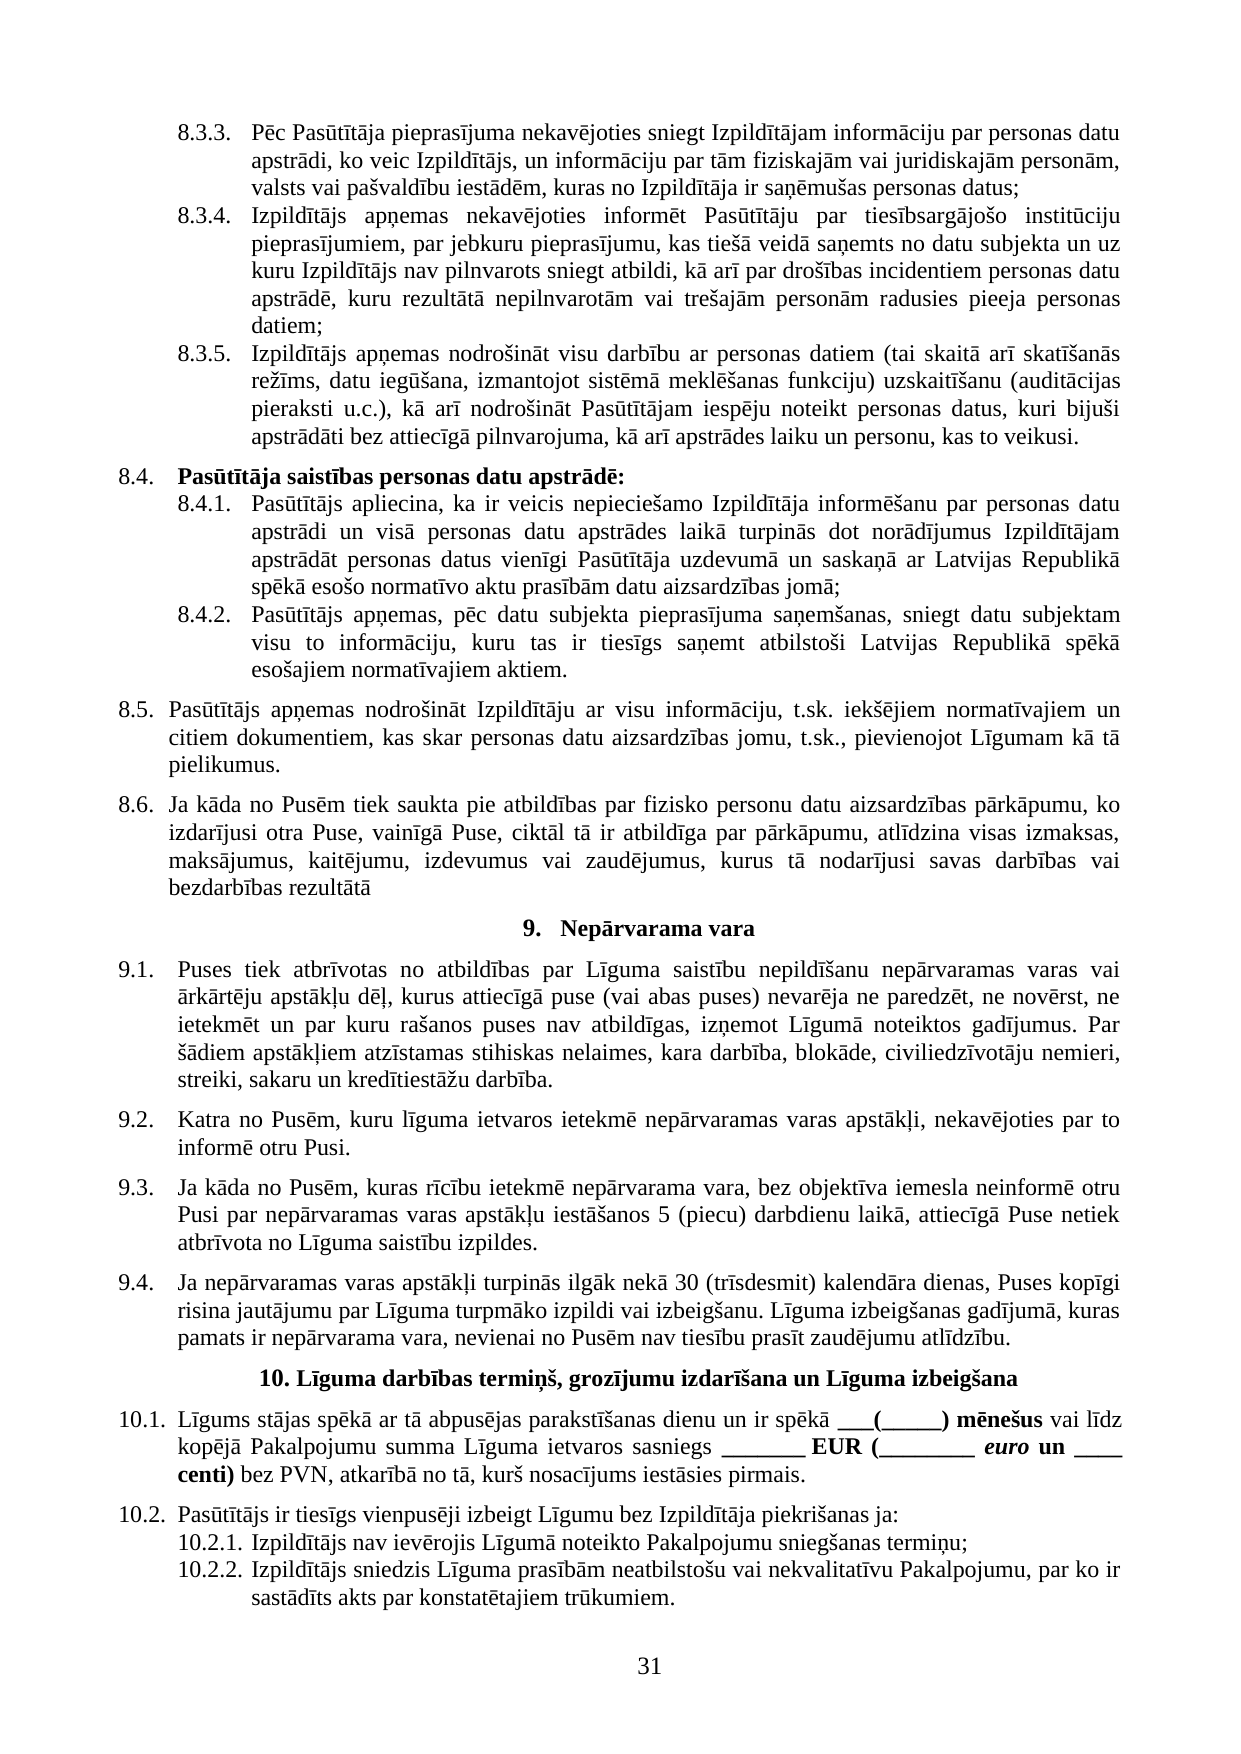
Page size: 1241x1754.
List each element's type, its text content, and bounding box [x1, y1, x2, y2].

list Pasūtītājs ir tiesīgs vienpusēji izbeigt Līgumu bez Izpildītāja piekrišanas ja: [118, 1500, 1122, 1528]
list Izpildītājs nav ievērojis Līgumā noteikto Pakalpojumu sniegšanas termiņu; [177, 1528, 1122, 1555]
list Izpildītājs apņemas nekavējoties informēt Pasūtītāju par tiesībsargājošo institūciju pieprasījumiem, par jebkuru pieprasījumu, kas tiešā veidā saņemts no datu subjekta un uz kuru Izpildītājs nav pilnvarots sniegt atbildi, kā arī par drošības incidentiem personas datu apstrādē, kuru rezultātā nepilnvarotām vai trešajām personām radusies pieeja personas datiem; [177, 201, 1122, 339]
list Ja nepārvaramas varas apstākļi turpinās ilgāk nekā 30 (trīsdesmit) kalendāra dienas, Puses kopīgi risina jautājumu par Līguma turpmāko izpildi vai izbeigšanu. Līguma izbeigšanas gadījumā, kuras pamats ir nepārvarama vara, nevienai no Pusēm nav tiesību prasīt zaudējumu atlīdzību. [118, 1268, 1122, 1351]
list Izpildītājs apņemas nodrošināt visu darbību ar personas datiem (tai skaitā arī skatīšanās režīms, datu iegūšana, izmantojot sistēmā meklēšanas funkciju) uzskaitīšanu (auditācijas pieraksti u.c.), kā arī nodrošināt Pasūtītājam iespēju noteikt personas datus, kuri bijuši apstrādāti bez attiecīgā pilnvarojuma, kā arī apstrādes laiku un personu, kas to veikusi. [177, 339, 1122, 449]
list Puses tiek atbrīvotas no atbildības par Līguma saistību nepildīšanu nepārvaramas varas vai ārkārtēju apstākļu dēļ, kurus attiecīgā puse (vai abas puses) nevarēja ne paredzēt, ne novērst, ne ietekmēt un par kuru rašanos puses nav atbildīgas, izņemot Līgumā noteiktos gadījumus. Par šādiem apstākļiem atzīstamas stihiskas nelaimes, kara darbība, blokāde, civiliedzīvotāju nemieri, streiki, sakaru un kredītiestāžu darbība. [118, 955, 1122, 1093]
list Pasūtītāja saistības personas datu apstrādē: [118, 462, 1122, 489]
list Izpildītājs sniedzis Līguma prasībām neatbilstošu vai nekvalitatīvu Pakalpojumu, par ko ir sastādīts akts par konstatētajiem trūkumiem. [177, 1555, 1122, 1611]
list Nepārvarama vara [156, 913, 1122, 942]
list Pēc Pasūtītāja pieprasījuma nekavējoties sniegt Izpildītājam informāciju par personas datu apstrādi, ko veic Izpildītājs, un informāciju par tām fiziskajām vai juridiskajām personām, valsts vai pašvaldību iestādēm, kuras no Izpildītāja ir saņēmušas personas datus; [177, 118, 1122, 201]
list Katra no Pusēm, kuru līguma ietvaros ietekmē nepārvaramas varas apstākļi, nekavējoties par to informē otru Pusi. [118, 1105, 1122, 1160]
list Pasūtītājs apliecina, ka ir veicis nepieciešamo Izpildītāja informēšanu par personas datu apstrādi un visā personas datu apstrādes laikā turpinās dot norādījumus Izpildītājam apstrādāt personas datus vienīgi Pasūtītāja uzdevumā un saskaņā ar Latvijas Republikā spēkā esošo normatīvo aktu prasībām datu aizsardzības jomā; [177, 489, 1122, 600]
list Ja kāda no Pusēm tiek saukta pie atbildības par fizisko personu datu aizsardzības pārkāpumu, ko izdarījusi otra Puse, vainīgā Puse, ciktāl tā ir atbildīga par pārkāpumu, atlīdzina visas izmaksas, maksājumus, kaitējumu, izdevumus vai zaudējumus, kurus tā nodarījusi savas darbības vai bezdarbības rezultātā [118, 791, 1122, 901]
list Pasūtītājs apņemas, pēc datu subjekta pieprasījuma saņemšanas, sniegt datu subjektam visu to informāciju, kuru tas ir tiesīgs saņemt atbilstoši Latvijas Republikā spēkā esošajiem normatīvajiem aktiem. [177, 600, 1122, 683]
list Pasūtītājs apņemas nodrošināt Izpildītāju ar visu informāciju, t.sk. iekšējiem normatīvajiem un citiem dokumentiem, kas skar personas datu aizsardzības jomu, t.sk., pievienojot Līgumam kā tā pielikumus. [118, 695, 1122, 778]
list Līgums stājas spēkā ar tā abpusējas parakstīšanas dienu un ir spēkā ___(_____) mēnešus vai līdz kopējā Pakalpojumu summa Līguma ietvaros sasniegs _______ EUR (________ euro un ____ centi) bez PVN, atkarībā no tā, kurš nosacījums iestāsies pirmais. [118, 1405, 1122, 1488]
list Līguma darbības termiņš, grozījumu izdarīšana un Līguma izbeigšana [156, 1363, 1122, 1392]
list Ja kāda no Pusēm, kuras rīcību ietekmē nepārvarama vara, bez objektīva iemesla neinformē otru Pusi par nepārvaramas varas apstākļu iestāšanos 5 (piecu) darbdienu laikā, attiecīgā Puse netiek atbrīvota no Līguma saistību izpildes. [118, 1173, 1122, 1256]
